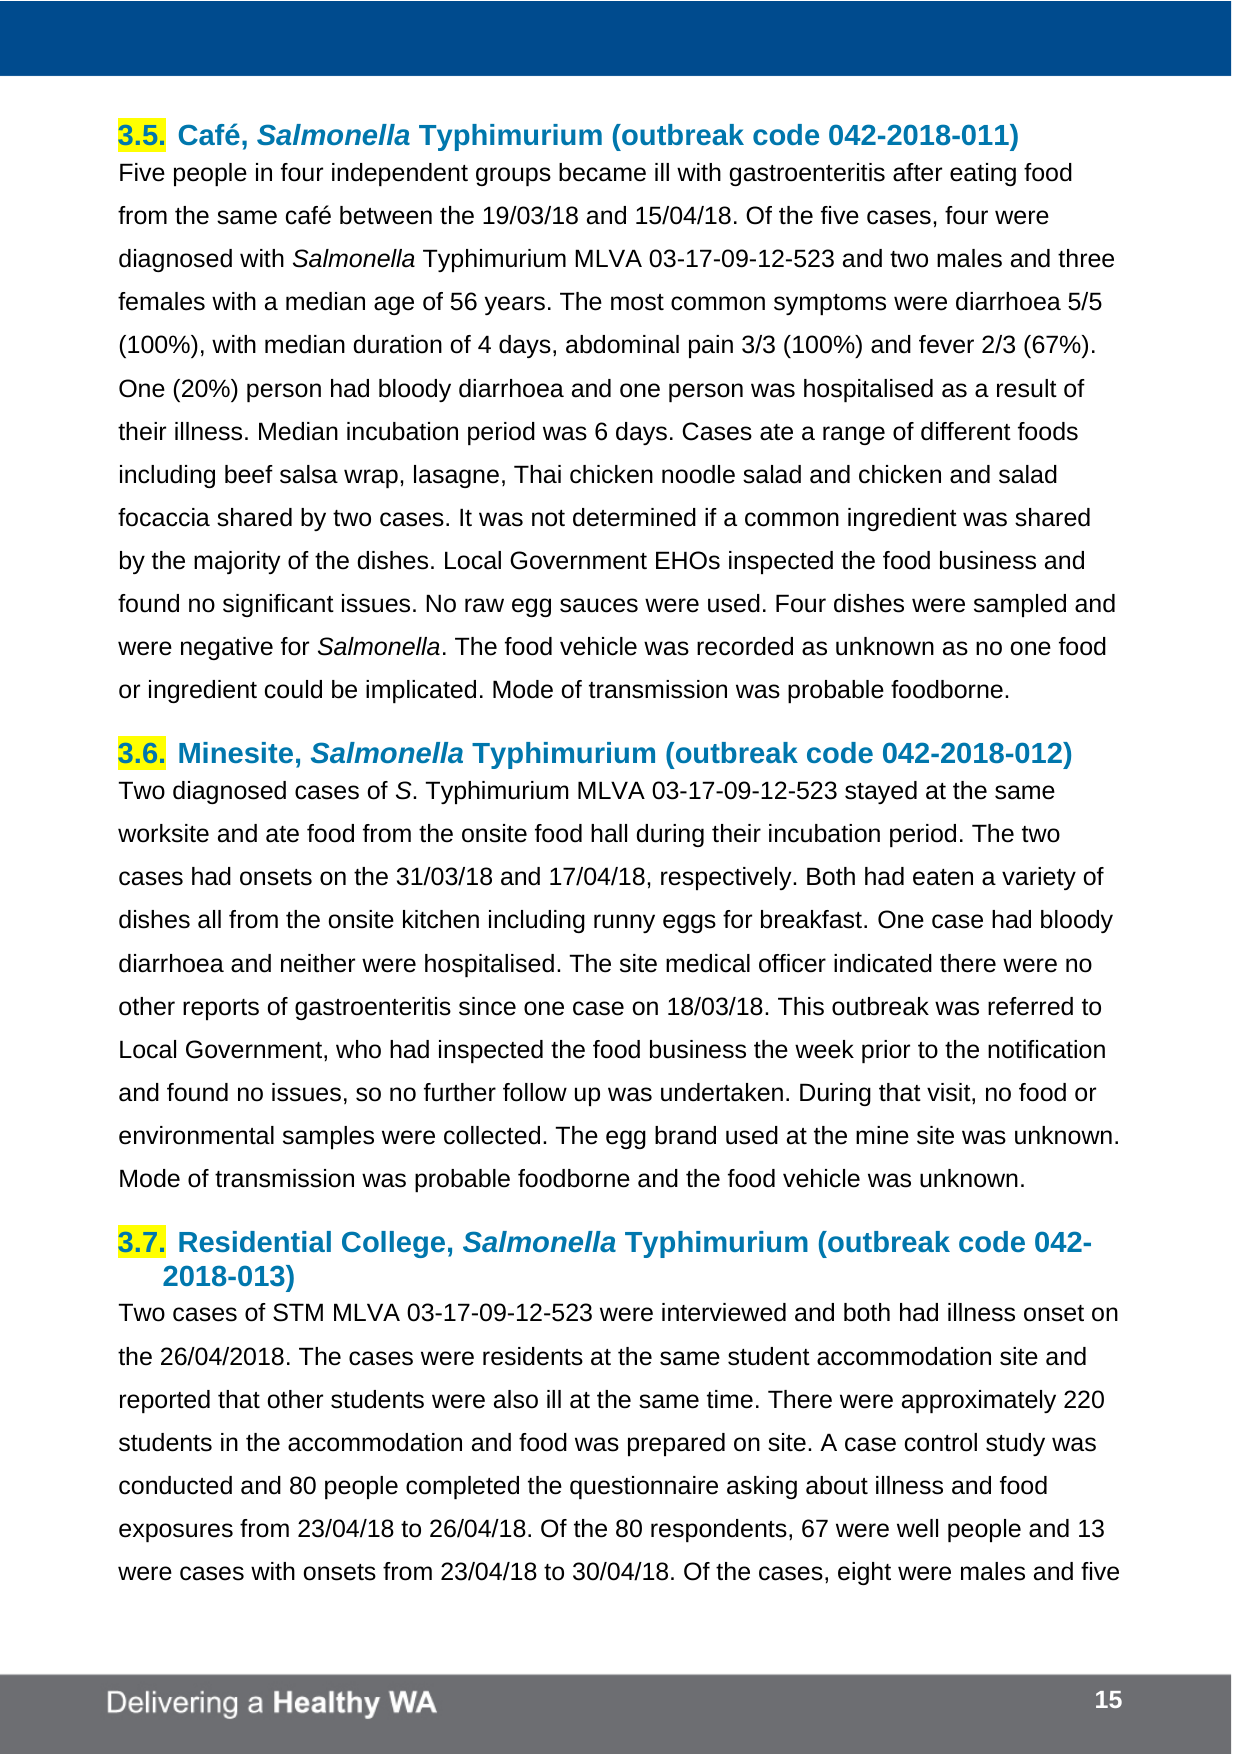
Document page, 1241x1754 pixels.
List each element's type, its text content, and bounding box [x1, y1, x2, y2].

text Two diagnosed cases of S. Typhimurium MLVA 03-17-09-12-523 stayed at the same worksite and ate food from the onsite food hall during their incubation period. The two cases had onsets on the 31/03/18 and 17/04/18, respectively. Both had eaten a variety of dishes all from the onsite kitchen including runny eggs for breakfast. One case had bloody diarrhoea and neither were hospitalised. The site medical officer indicated there were no other reports of gastroenteritis since one case on 18/03/18. This outbreak was referred to Local Government, who had inspected the food business the week prior to the notification and found no issues, so no further follow up was undertaken. During that visit, no food or environmental samples were collected. The egg brand used at the mine site was unknown. Mode of transmission was probable foodborne and the food vehicle was unknown. [118, 776, 1122, 1193]
subtitle Minesite, Salmonella Typhimurium (outbreak code 042-2018-012) [166, 736, 1122, 770]
subtitle Residential College, Salmonella Typhimurium (outbreak code 042-2018-013) [117, 1225, 1122, 1292]
picture [0, 1, 1232, 1754]
subtitle Café, Salmonella Typhimurium (outbreak code 042-2018-011) [166, 118, 1122, 152]
text Five people in four independent groups became ill with gastroenteritis after eating food from the same café between the 19/03/18 and 15/04/18. Of the five cases, four were diagnosed with Salmonella Typhimurium MLVA 03-17-09-12-523 and two males and three females with a median age of 56 years. The most common symptoms were diarrhoea 5/5 (100%), with median duration of 4 days, abdominal pain 3/3 (100%) and fever 2/3 (67%). One (20%) person had bloody diarrhoea and one person was hospitalised as a result of their illness. Median incubation period was 6 days. Cases ate a range of different foods including beef salsa wrap, lasagne, Thai chicken noodle salad and chicken and salad focaccia shared by two cases. It was not determined if a common ingredient was shared by the majority of the dishes. Local Government EHOs inspected the food business and found no significant issues. No raw egg sauces were used. Four dishes were sampled and were negative for Salmonella. The food vehicle was recorded as unknown as no one food or ingredient could be implicated. Mode of transmission was probable foodborne. [118, 158, 1122, 704]
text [118, 1298, 1122, 1586]
